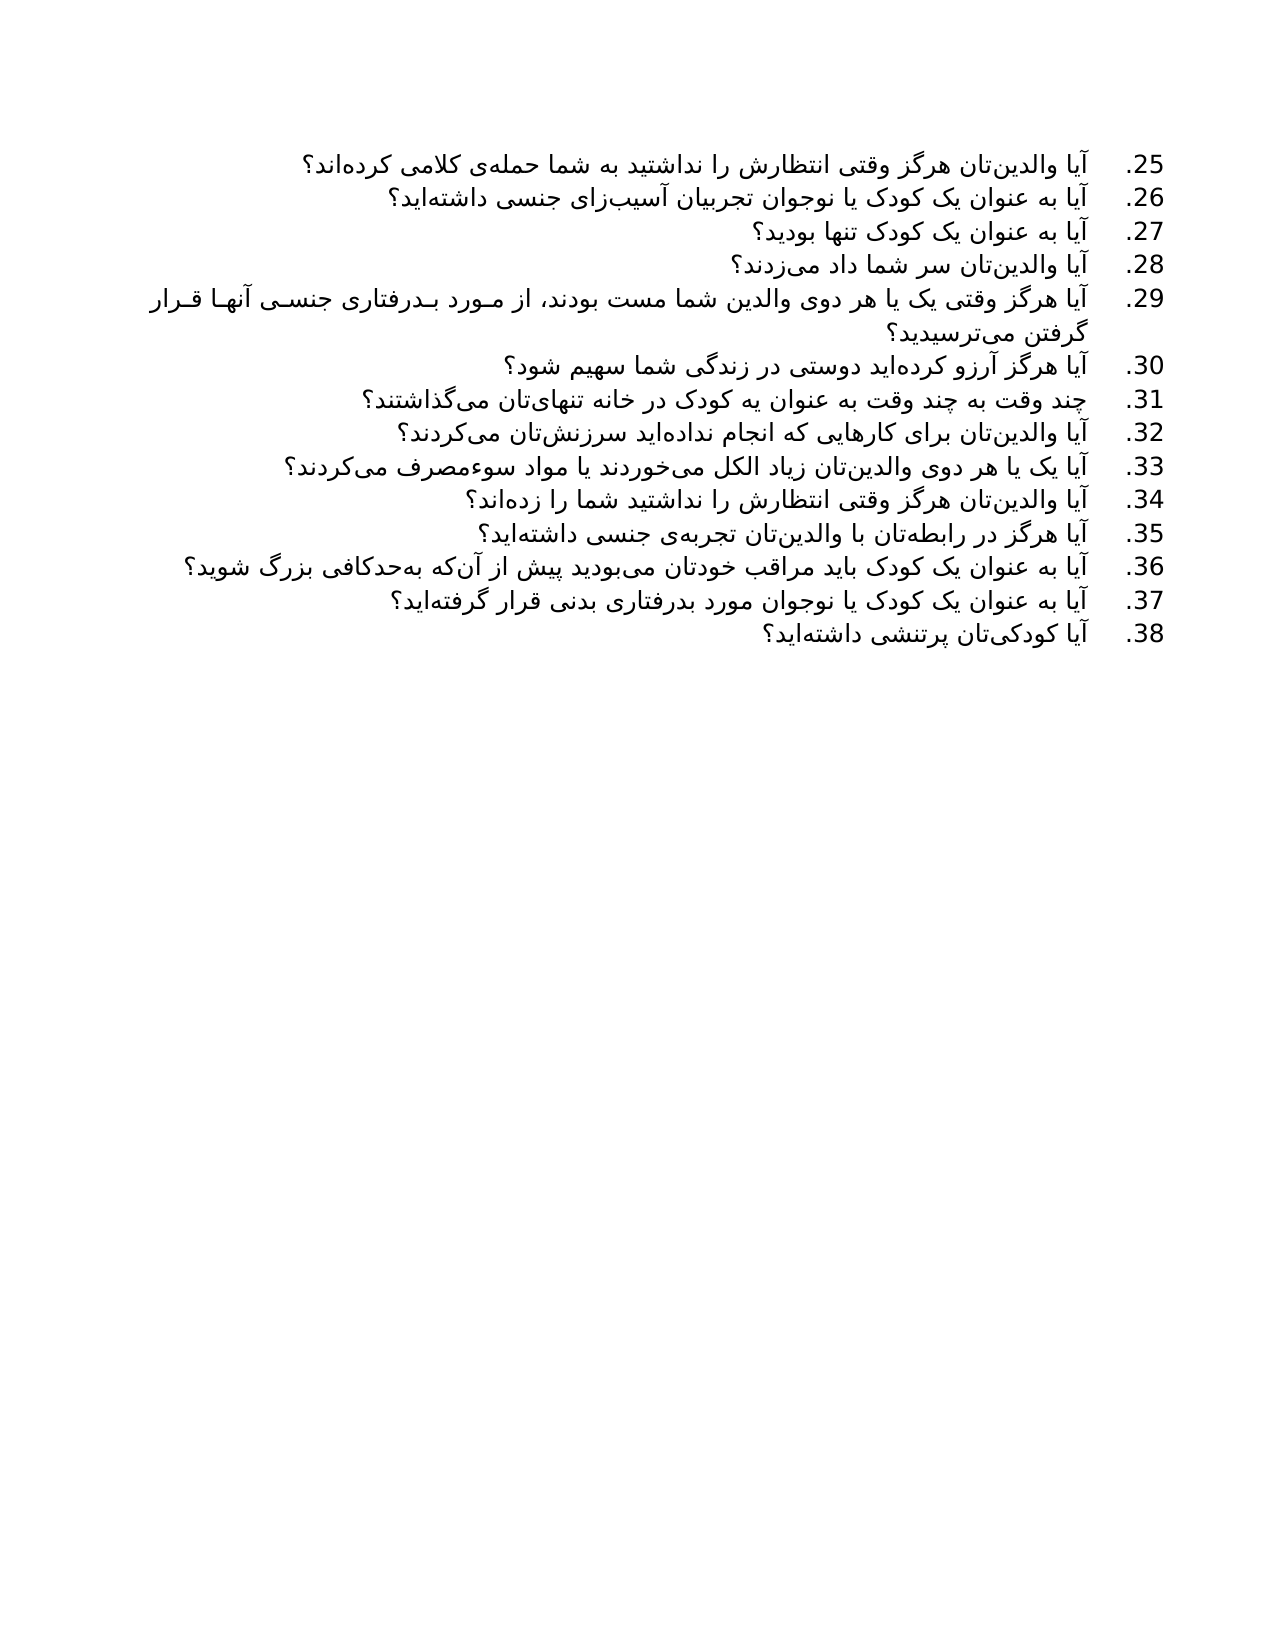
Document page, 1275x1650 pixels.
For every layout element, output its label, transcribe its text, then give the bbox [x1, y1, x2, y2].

list چند وقت به چند وقت به عنوان یه کودک در خانه تنهای‌تان می‌گذاشتند؟ [150, 385, 1125, 414]
list آیا والدین‌تان هرگز وقتی انتظارش را نداشتید شما را زده‌اند؟ [150, 485, 1125, 514]
list آیا والدین‌تان برای کارهایی که انجام نداده‌اید سرزنش‌تان می‌کردند؟ [150, 418, 1125, 447]
list آیا به عنوان یک کودک باید مراقب خودتان می‌بودید پیش از آن‌که به‌حد‌کافی بزرگ شوید؟ [150, 552, 1125, 582]
list آیا به عنوان یک کودک تنها بودید؟ [150, 217, 1125, 246]
list آیا والدین‌تان هرگز وقتی انتظارش را نداشتید به شما حمله‌ی کلامی کرده‌اند؟ [150, 150, 1125, 179]
list آیا به عنوان یک کودک یا نوجوان مورد بدرفتاری بدنی قرار گرفته‌اید؟ [150, 586, 1125, 615]
list آیا والدین‌تان سر شما داد می‌زدند؟ [150, 251, 1125, 280]
list آیا کودکی‌تان پرتنشی داشته‌اید؟ [150, 619, 1125, 649]
list آیا یک یا هر دوی والدین‌تان زیاد الکل می‌خوردند یا مواد سوءمصرف می‌کردند؟ [150, 452, 1125, 481]
list آیا هرگز آرزو کرده‌اید دوستی در زندگی شما سهیم شود؟ [150, 351, 1125, 380]
list آیا هرگز وقتی یک یا هر دوی والدین شما مست بودند، از مورد بدرفتاری جنسی آنها قرار گرفتن می‌ترسیدید؟ [150, 284, 1125, 347]
list آیا هرگز در رابطه‌تان با والدین‌تان تجربه‌ی جنسی داشته‌اید؟ [150, 519, 1125, 548]
list آیا به عنوان یک کودک یا نوجوان تجربیان آسیب‌زای جنسی داشته‌اید؟ [150, 183, 1125, 213]
